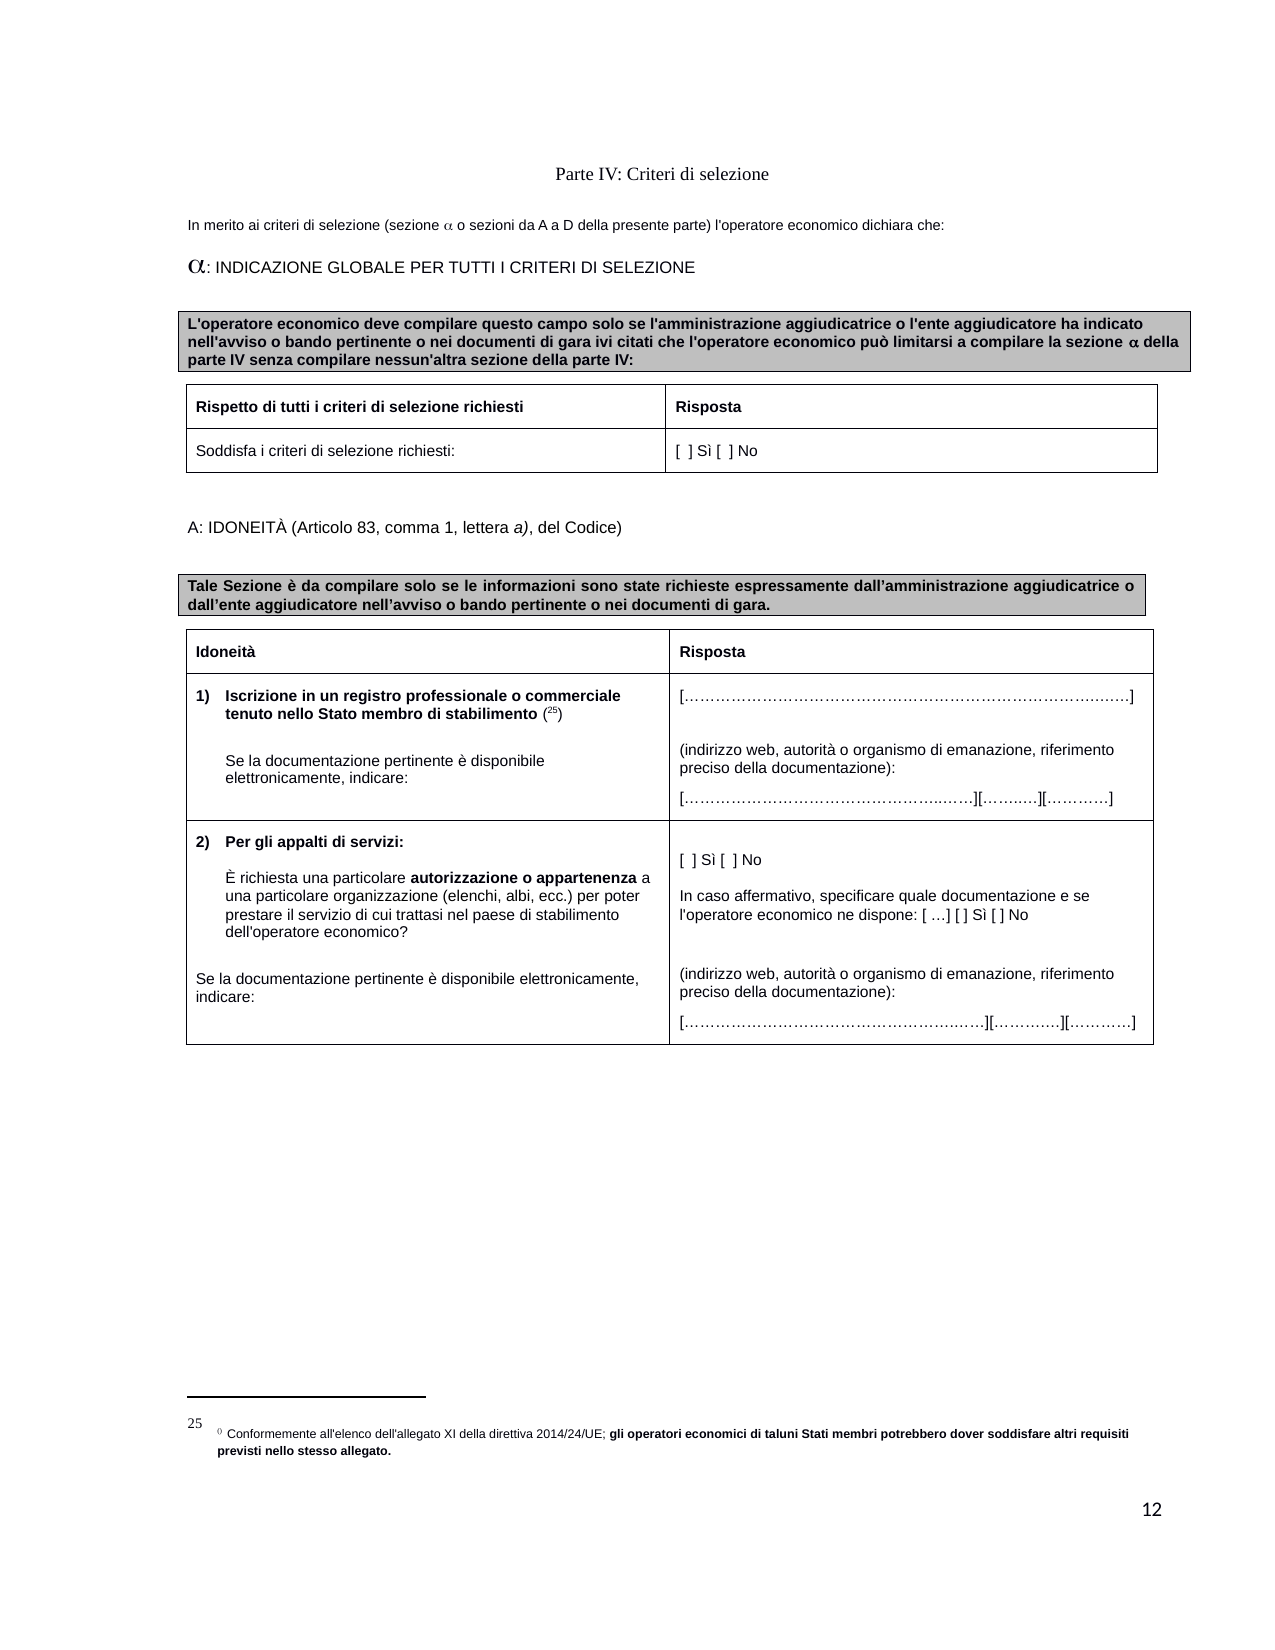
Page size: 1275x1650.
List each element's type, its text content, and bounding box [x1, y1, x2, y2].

table_cell Per gli appalti di servizi: È richiesta una particolare autorizzazione o appartenenza a una particolare organizzazione (elenchi, albi, ecc.) per poter prestare il servizio di cui trattasi nel paese di stabilimento dell'operatore economico? Se la documentazione pertinente è disponibile elettronicamente, indicare: [187, 821, 669, 1043]
text L'operatore economico deve compilare questo campo solo se l'amministrazione aggiudicatrice o l'ente aggiudicatore ha indicato nell'avviso o bando pertinente o nei documenti di gara ivi citati che l'operatore economico può limitarsi a compilare la sezione  della parte IV senza compilare nessun'altra sezione della parte IV: [179, 312, 1190, 371]
title A: Idoneità (Articolo 83, comma 1, lettera a), del Codice) [187, 517, 1137, 537]
table_header Risposta [670, 630, 1153, 673]
table_header Idoneità [187, 630, 669, 673]
table_cell [ ] Sì [ ] No In caso affermativo, specificare quale documentazione e se l'operatore economico ne dispone: [ …] [ ] Sì [ ] No (indirizzo web, autorità o organismo di emanazione, riferimento preciso della documentazione): […………………………………………….……][……….…][…………] [670, 821, 1153, 1043]
text Tale Sezione è da compilare solo se le informazioni sono state richieste espressamente dall’amministrazione aggiudicatrice o dall’ente aggiudicatore nell’avviso o bando pertinente o nei documenti di gara. [179, 575, 1145, 615]
title : Indicazione globale per tutti i criteri di selezione [187, 253, 1137, 279]
table_header Risposta [666, 385, 1157, 428]
text In merito ai criteri di selezione (sezione  o sezioni da A a D della presente parte) l'operatore economico dichiara che: [187, 217, 1137, 234]
table_cell [ ] Sì [ ] No [666, 429, 1157, 472]
text Parte IV: Criteri di selezione [187, 162, 1137, 184]
table_cell Iscrizione in un registro professionale o commerciale tenuto nello Stato membro di stabilimento () Se la documentazione pertinente è disponibile elettronicamente, indicare: [187, 674, 669, 819]
table_header Rispetto di tutti i criteri di selezione richiesti [187, 385, 665, 428]
table_cell Soddisfa i criteri di selezione richiesti: [187, 429, 665, 472]
table_cell […………………………………………………………………….….…] (indirizzo web, autorità o organismo di emanazione, riferimento preciso della documentazione): […………………………………………..……][……..…][…………] [670, 674, 1153, 819]
